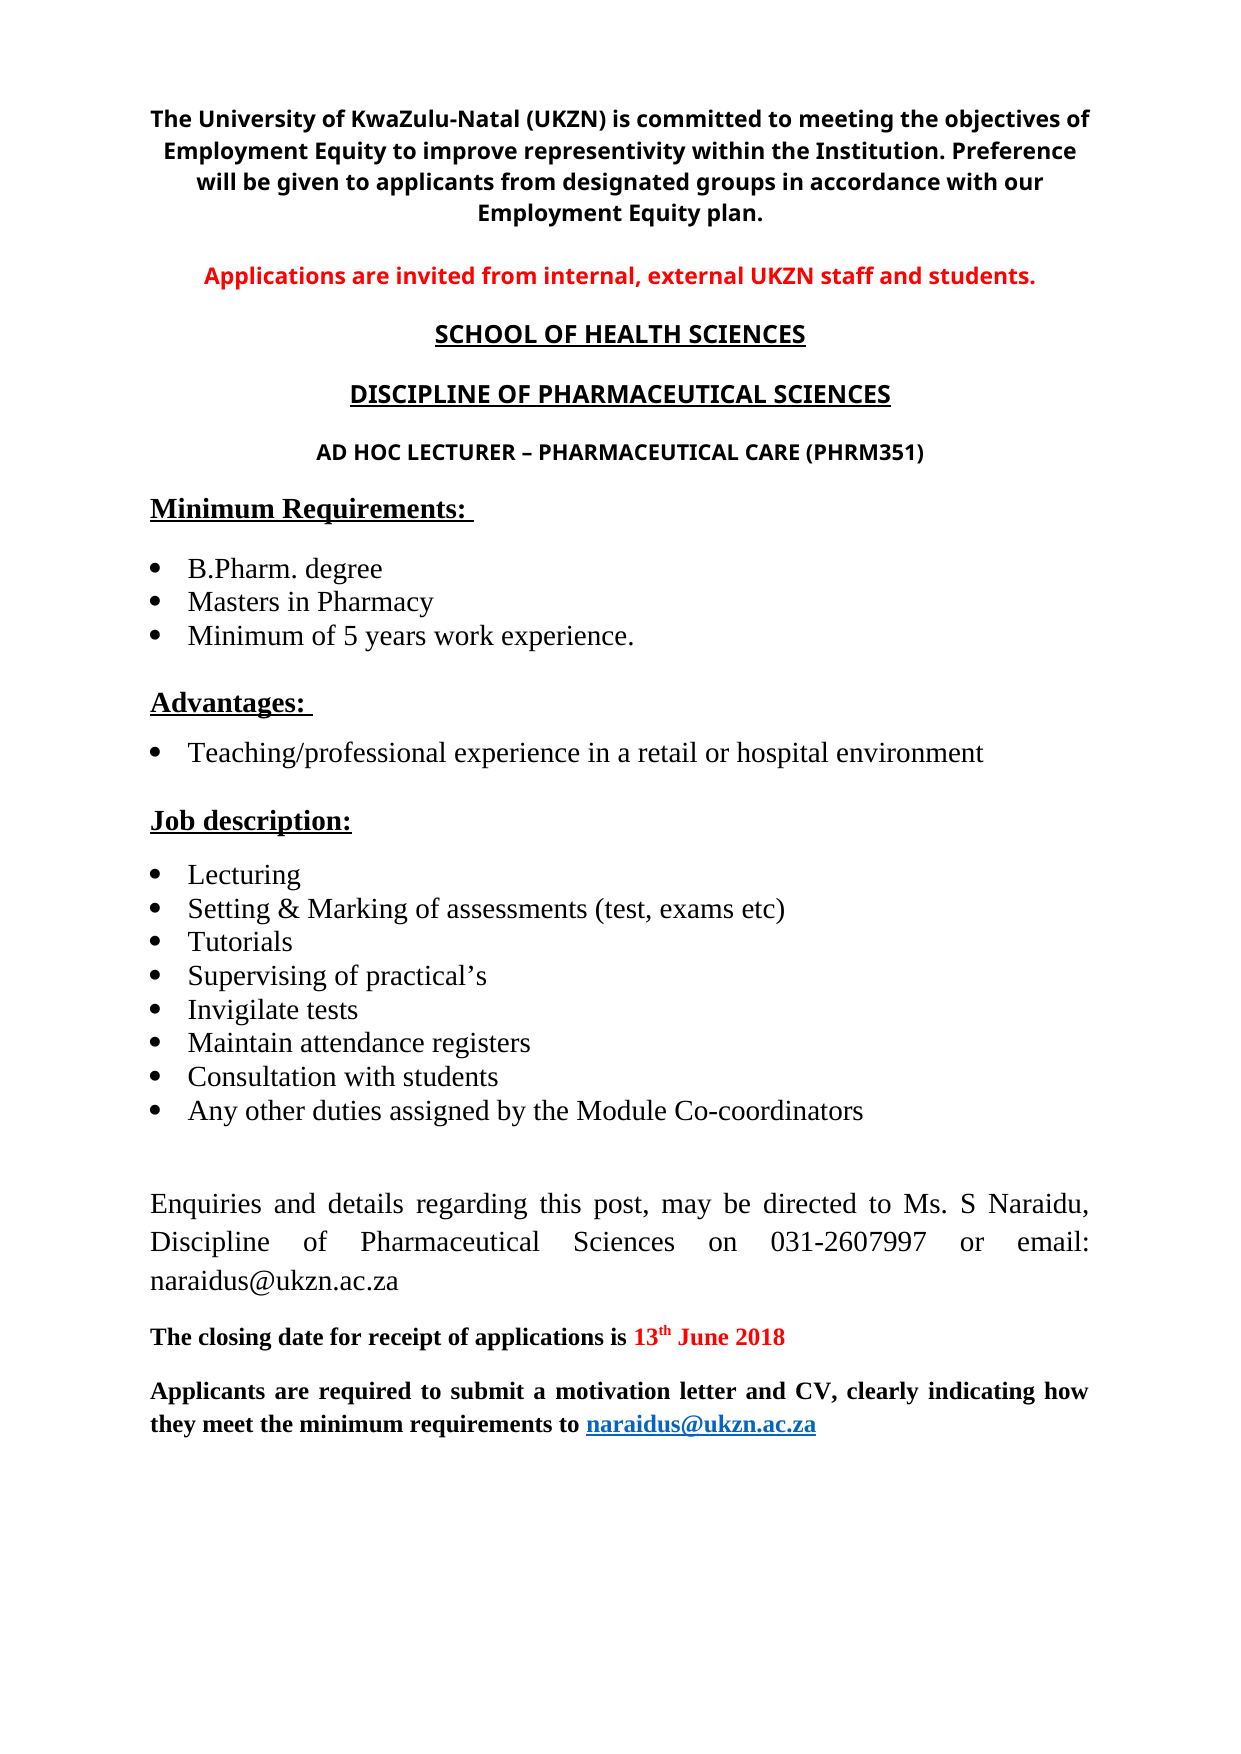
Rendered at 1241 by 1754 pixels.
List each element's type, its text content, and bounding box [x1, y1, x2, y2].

list Lecturing [150, 857, 1090, 891]
list Supervising of practical’s [150, 958, 1090, 992]
list Maintain attendance registers [150, 1025, 1090, 1059]
list Masters in Pharmacy [150, 584, 1090, 618]
list Setting & Marking of assessments (test, exams etc) [150, 891, 1090, 924]
list Any other duties assigned by the Module Co-coordinators [150, 1093, 1090, 1126]
text Job description: [150, 803, 1090, 836]
text Ad Hoc Lecturer – Pharmaceutical Care (PHRM351) [150, 436, 1090, 466]
text The University of KwaZulu-Natal (UKZN) is committed to meeting the objectives of Employment Equity to improve representivity within the Institution. Preference will be given to applicants from designated groups in accordance with our Employment Equity plan. [150, 103, 1090, 228]
text Applications are invited from internal, external UKZN staff and students. [150, 260, 1090, 291]
text SCHOOL of HEALTH SCIENCES [150, 316, 1090, 351]
list Consultation with students [150, 1059, 1090, 1093]
list Minimum of 5 years work experience. [150, 618, 1090, 652]
list B.Pharm. degree [150, 551, 1090, 584]
list Tutorials [150, 924, 1090, 958]
text Minimum Requirements: [150, 491, 1090, 525]
text The closing date for receipt of applications is 13th June 2018 [150, 1322, 1090, 1351]
text Advantages: [150, 685, 1090, 719]
list Invigilate tests [150, 992, 1090, 1025]
text DISCIPLINE OF PHARMACEUTICAL SCIENCES [150, 376, 1090, 411]
text Applicants are required to submit a motivation letter and CV, clearly indicating how they meet the minimum requirements to naraidus@ukzn.ac.za [150, 1376, 1090, 1438]
list Teaching/professional experience in a retail or hospital environment [150, 736, 1090, 769]
text Enquiries and details regarding this post, may be directed to Ms. S Naraidu, Discipline of Pharmaceutical Sciences on 031-2607997 or email: naraidus@ukzn.ac.za [150, 1186, 1090, 1296]
